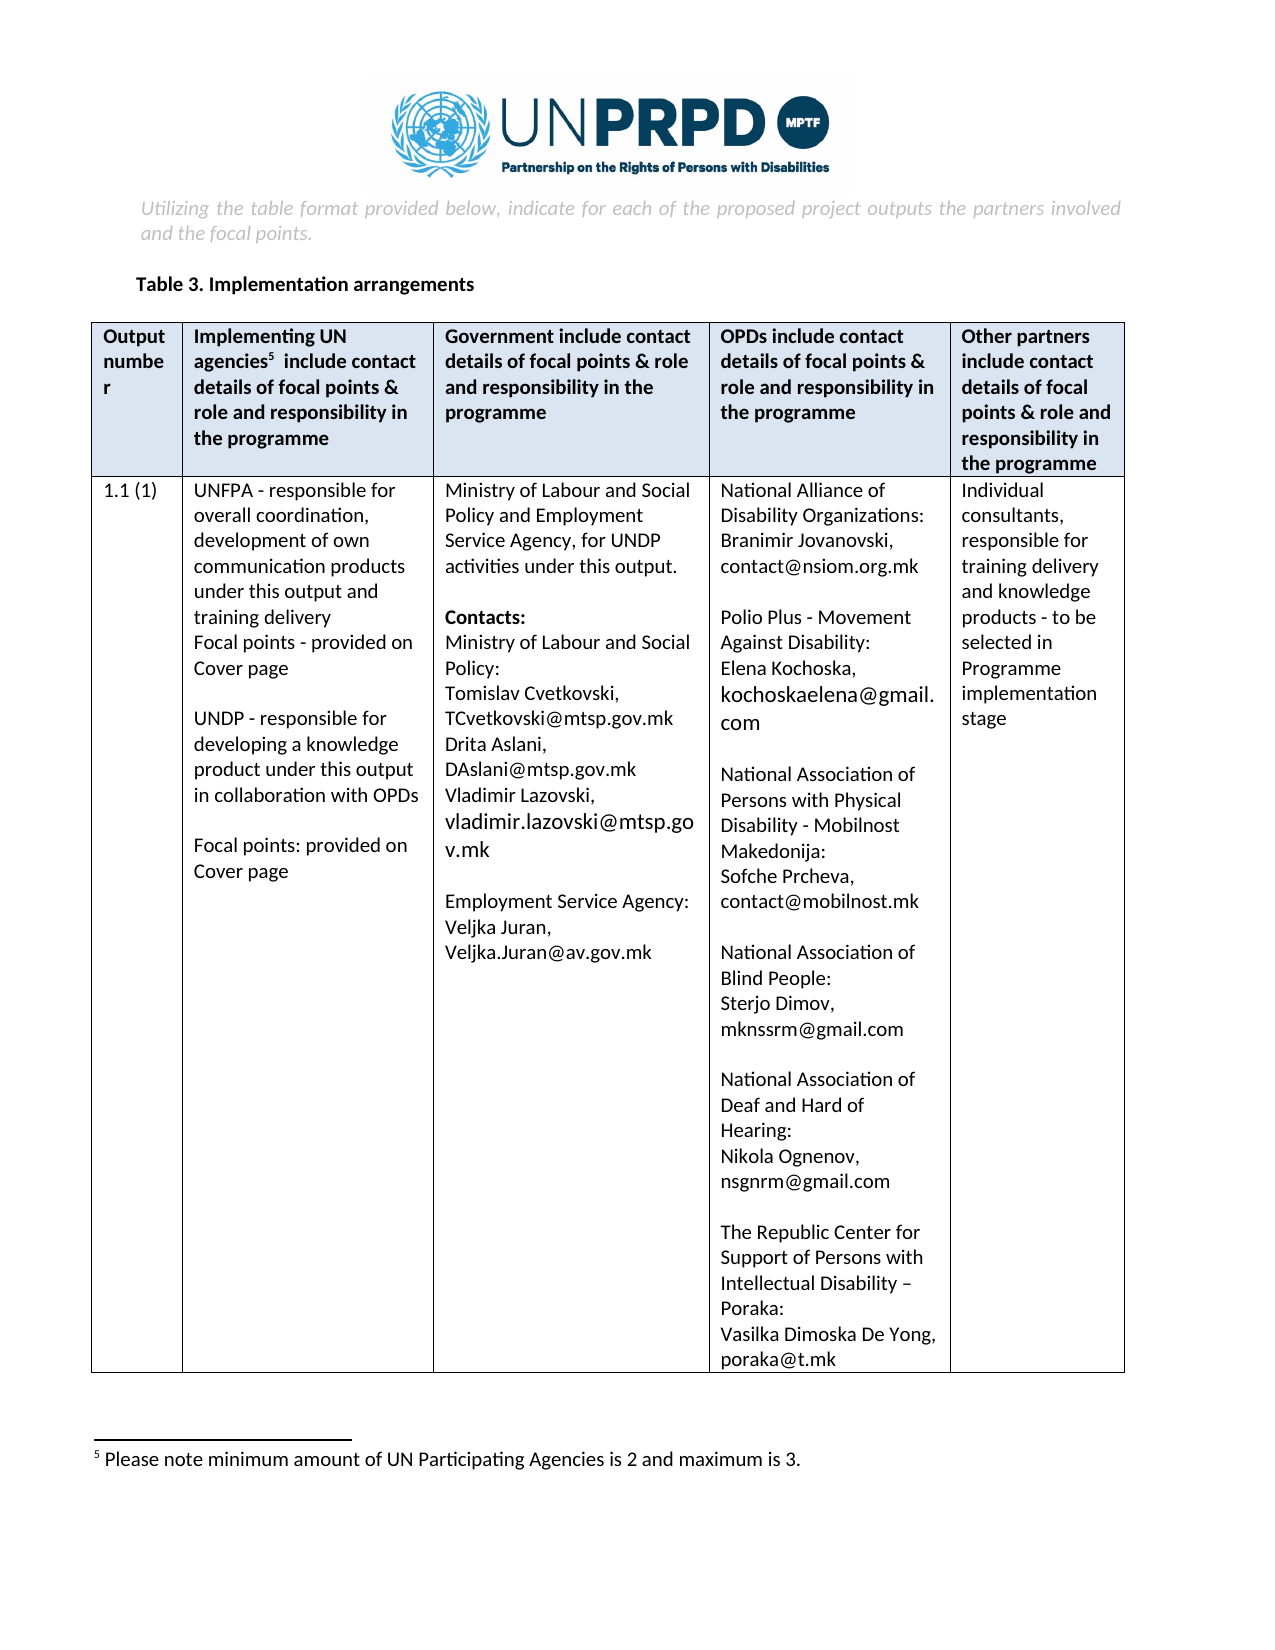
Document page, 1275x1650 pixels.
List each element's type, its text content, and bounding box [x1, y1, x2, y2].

table_cell Individual consultants, responsible for training delivery and knowledge products - to be selected in Programme implementation stage [951, 477, 1124, 1372]
table_cell Ministry of Labour and Social Policy and Employment Service Agency, for UNDP activities under this output. Contacts: Ministry of Labour and Social Policy: Tomislav Cvetkovski, TCvetkovski@mtsp.gov.mk Drita Aslani, DAslani@mtsp.gov.mk Vladimir Lazovski, vladimir.lazovski@mtsp.gov.mk Employment Service Agency: Veljka Juran, Veljka.Juran@av.gov.mk [434, 477, 709, 1372]
table_header OPDs include contact details of focal points & role and responsibility in the programme [710, 323, 950, 476]
table_cell National Alliance of Disability Organizations: Branimir Jovanovski, contact@nsiom.org.mk Polio Plus - Movement Against Disability: Elena Kochoska, kochoskaelena@gmail.com National Association of Persons with Physical Disability - Mobilnost Makedonija: Sofche Prcheva, contact@mobilnost.mk National Association of Blind People: Sterjo Dimov, mknssrm@gmail.com National Association of Deaf and Hard of Hearing: Nikola Ognenov, nsgnrm@gmail.com The Republic Center for Support of Persons with Intellectual Disability – Poraka: Vasilka Dimoska De Yong, poraka@t.mk [710, 477, 950, 1372]
table_cell UNFPA - responsible for overall coordination, development of own communication products under this output and training delivery Focal points - provided on Cover page UNDP - responsible for developing a knowledge product under this output in collaboration with OPDs Focal points: provided on Cover page [183, 477, 433, 1372]
picture [366, 75, 853, 196]
table_header Implementing UN agencies include contact details of focal points & role and responsibility in the programme [183, 323, 433, 476]
list Table 3. Implementation arrangements [131, 271, 1125, 297]
table_header Output number [92, 323, 182, 476]
text Utilizing the table format provided below, indicate for each of the proposed project outputs the partners involved and the focal points. [141, 195, 1125, 246]
table_cell 1.1 (1) [92, 477, 182, 1372]
table_header Government include contact details of focal points & role and responsibility in the programme [434, 323, 709, 476]
table_header Other partners include contact details of focal points & role and responsibility in the programme [951, 323, 1124, 476]
